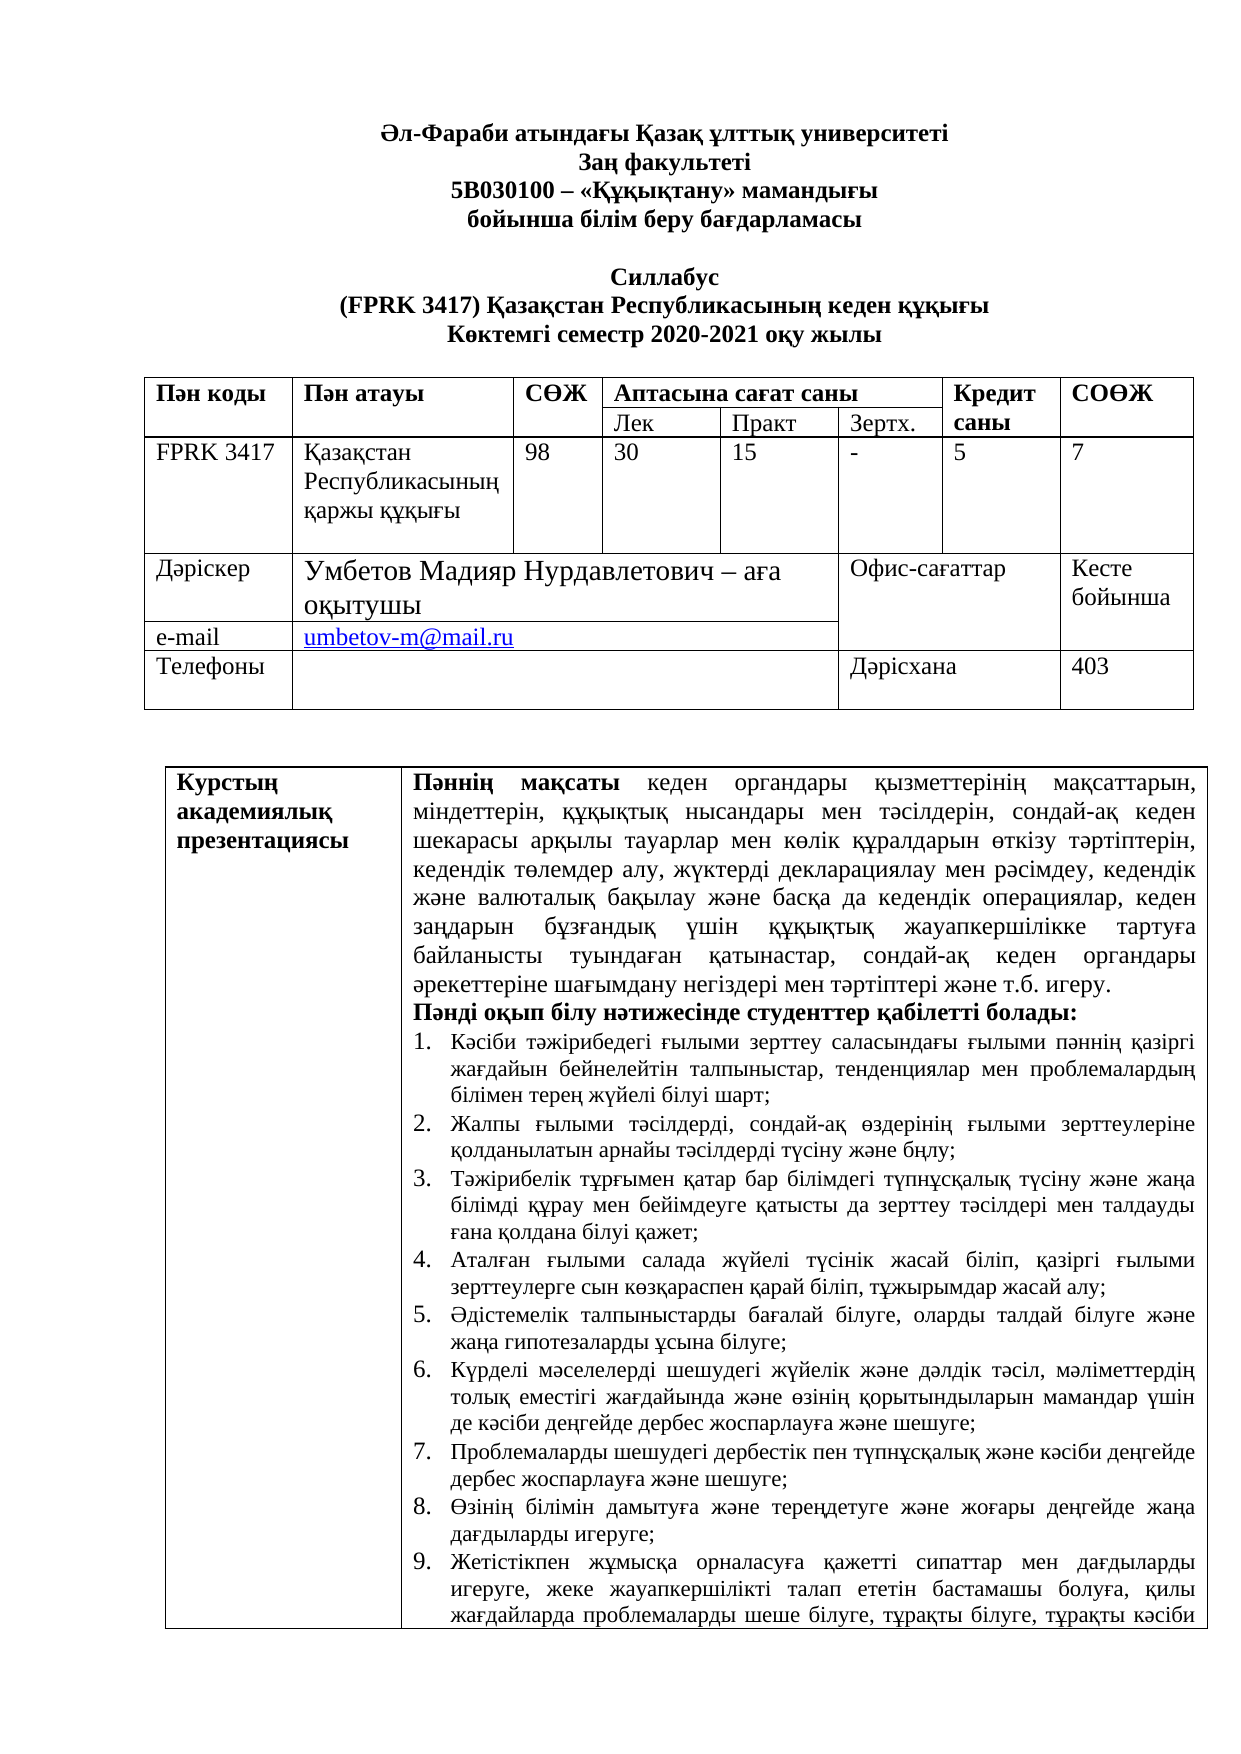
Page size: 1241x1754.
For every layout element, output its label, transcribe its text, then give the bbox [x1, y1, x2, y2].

table_header СОӨЖ [1061, 378, 1193, 436]
table_cell FPRK 3417 [145, 438, 292, 552]
text Көктемгі семестр 2020-2021 оқу жылы [177, 319, 1152, 348]
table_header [166, 768, 401, 1627]
table_header Пән коды [145, 378, 292, 436]
text Силлабус [177, 262, 1152, 291]
table_header Аптасына сағат саны [603, 378, 942, 407]
text бойынша білім беру бағдарламасы [177, 204, 1152, 233]
table_cell Умбетов Мадияр Нурдавлетович – аға оқытушы [293, 554, 838, 621]
text Заң факультеті [177, 147, 1152, 176]
table_cell Қазақстан Республикасының қаржы құқығы [293, 438, 513, 552]
table_header СӨЖ [514, 378, 602, 436]
table_cell 5 [943, 438, 1060, 552]
table_cell umbetov-m@mail.ru [293, 622, 838, 650]
table_cell [293, 651, 838, 709]
table_cell 15 [721, 438, 838, 552]
table_cell - [839, 438, 942, 552]
table_cell Лек [603, 408, 720, 436]
table_cell Зертх. [839, 408, 942, 436]
table_cell Дәріскер [145, 554, 292, 621]
table_cell Офис-сағаттар [839, 554, 1060, 650]
table_cell e-mail [145, 622, 292, 650]
text 5B030100 – «Құқықтану» мамандығы [177, 176, 1152, 204]
table_header Пән атауы [293, 378, 513, 436]
table_cell Практ [721, 408, 838, 436]
table_cell 7 [1061, 438, 1193, 552]
table_cell 98 [514, 438, 602, 552]
text (FPRK 3417) Қазақстан Республикасының кеден құқығы [177, 291, 1152, 319]
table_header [402, 768, 1207, 1627]
table_cell Дәрісхана [839, 651, 1060, 709]
text Әл-Фараби атындағы Қазақ ұлттық университеті [177, 118, 1152, 147]
table_cell Кесте бойынша [1061, 554, 1193, 650]
table_cell 403 [1061, 651, 1193, 709]
table_header Кредит саны [943, 378, 1060, 436]
table_cell 30 [603, 438, 720, 552]
table_cell Телефоны [145, 651, 292, 709]
